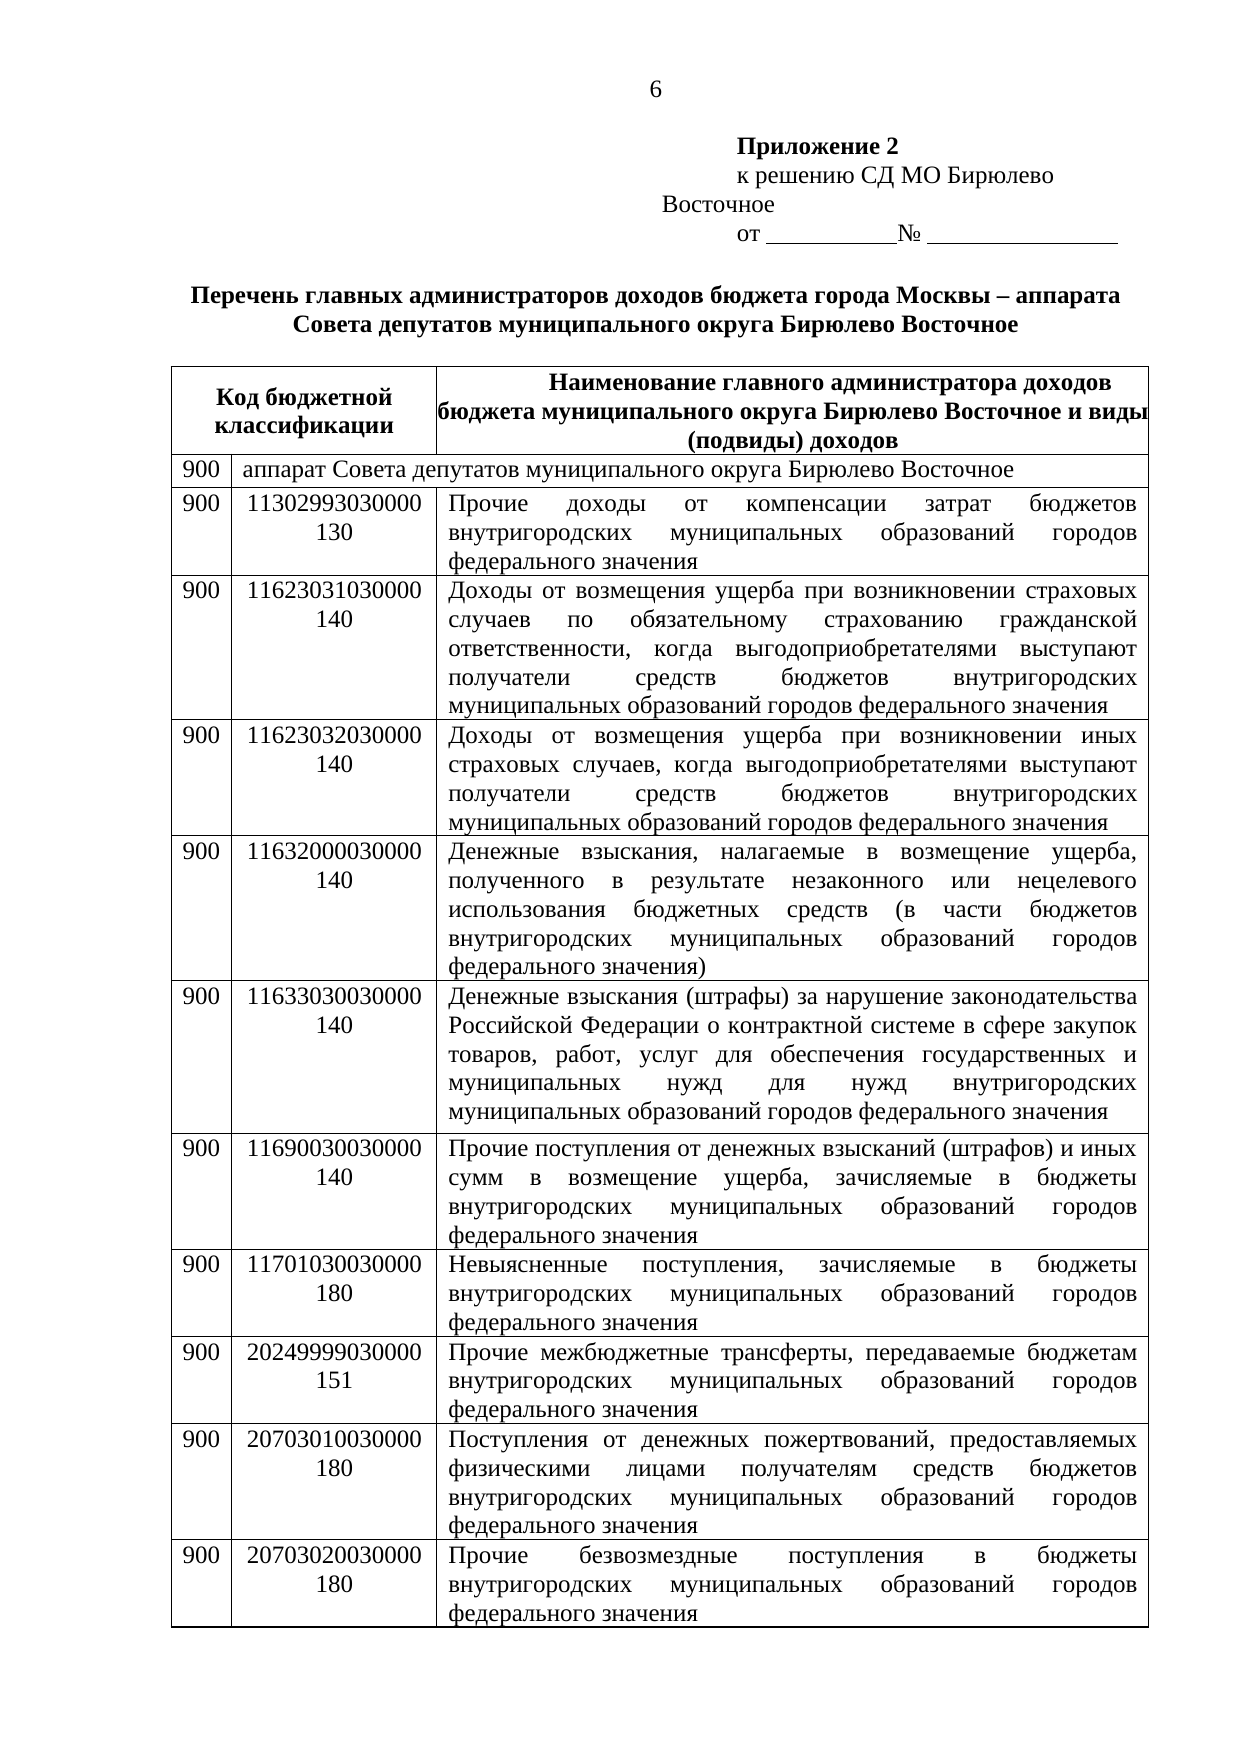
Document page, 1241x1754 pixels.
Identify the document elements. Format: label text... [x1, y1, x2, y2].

text Перечень главных администраторов доходов бюджета города Москвы – аппарата Совета депутатов муниципального округа Бирюлево Восточное [159, 280, 1152, 337]
table_cell Прочие поступления от денежных взысканий (штрафов) и иных сумм в возмещение ущерба, зачисляемые в бюджеты внутригородских муниципальных образований городов федерального значения [437, 1134, 1148, 1248]
table_header Код бюджетной классификации [172, 367, 436, 453]
table_cell 11632000030000 140 [232, 836, 436, 980]
table_cell 900 [172, 1337, 231, 1423]
table_cell Прочие доходы от компенсации затрат бюджетов внутригородских муниципальных образований городов федерального значения [437, 488, 1148, 574]
table_cell Прочие межбюджетные трансферты, передаваемые бюджетам внутригородских муниципальных образований городов федерального значения [437, 1337, 1148, 1423]
table_cell 11302993030000 130 [232, 488, 436, 574]
table_cell 900 [172, 488, 231, 574]
text Приложение 2 [662, 131, 1152, 160]
table_cell 11623032030000 140 [232, 720, 436, 835]
table_cell 11701030030000 180 [232, 1250, 436, 1336]
table_cell 900 [172, 981, 231, 1132]
table_cell 11690030030000 140 [232, 1134, 436, 1248]
table_cell Доходы от возмещения ущерба при возникновении иных страховых случаев, когда выгодоприобретателями выступают получатели средств бюджетов внутригородских муниципальных образований городов федерального значения [437, 720, 1148, 835]
text от № [662, 218, 1152, 246]
table_cell Доходы от возмещения ущерба при возникновении страховых случаев по обязательному страхованию гражданской ответственности, когда выгодоприобретателями выступают получатели средств бюджетов внутригородских муниципальных образований городов федерального значения [437, 576, 1148, 719]
table_cell 900 [172, 1540, 231, 1626]
table_cell 900 [172, 720, 231, 835]
table_cell 900 [172, 455, 231, 487]
table_cell 900 [172, 1424, 231, 1539]
table_cell 900 [172, 576, 231, 719]
text к решению СД МО Бирюлево Восточное [662, 160, 1152, 218]
table_cell Денежные взыскания (штрафы) за нарушение законодательства Российской Федерации о контрактной системе в сфере закупок товаров, работ, услуг для обеспечения государственных и муниципальных нужд для нужд внутригородских муниципальных образований городов федерального значения [437, 981, 1148, 1132]
table_header Наименование главного администратора доходов бюджета муниципального округа Бирюлево Восточное и виды (подвиды) доходов [437, 367, 1148, 453]
table_cell аппарат Совета депутатов муниципального округа Бирюлево Восточное [232, 455, 1148, 487]
table_cell Поступления от денежных пожертвований, предоставляемых физическими лицами получателям средств бюджетов внутригородских муниципальных образований городов федерального значения [437, 1424, 1148, 1539]
table_cell Невыясненные поступления, зачисляемые в бюджеты внутригородских муниципальных образований городов федерального значения [437, 1250, 1148, 1336]
table_cell 11623031030000 140 [232, 576, 436, 719]
table_cell Прочие безвозмездные поступления в бюджеты внутригородских муниципальных образований городов федерального значения [437, 1540, 1148, 1626]
table_cell 20249999030000 151 [232, 1337, 436, 1423]
table_cell 900 [172, 1134, 231, 1248]
table_cell 11633030030000 140 [232, 981, 436, 1132]
table_cell 900 [172, 1250, 231, 1336]
table_cell 20703020030000 180 [232, 1540, 436, 1626]
table_cell Денежные взыскания, налагаемые в возмещение ущерба, полученного в результате незаконного или нецелевого использования бюджетных средств (в части бюджетов внутригородских муниципальных образований городов федерального значения) [437, 836, 1148, 980]
table_cell 900 [172, 836, 231, 980]
table_cell 20703010030000 180 [232, 1424, 436, 1539]
